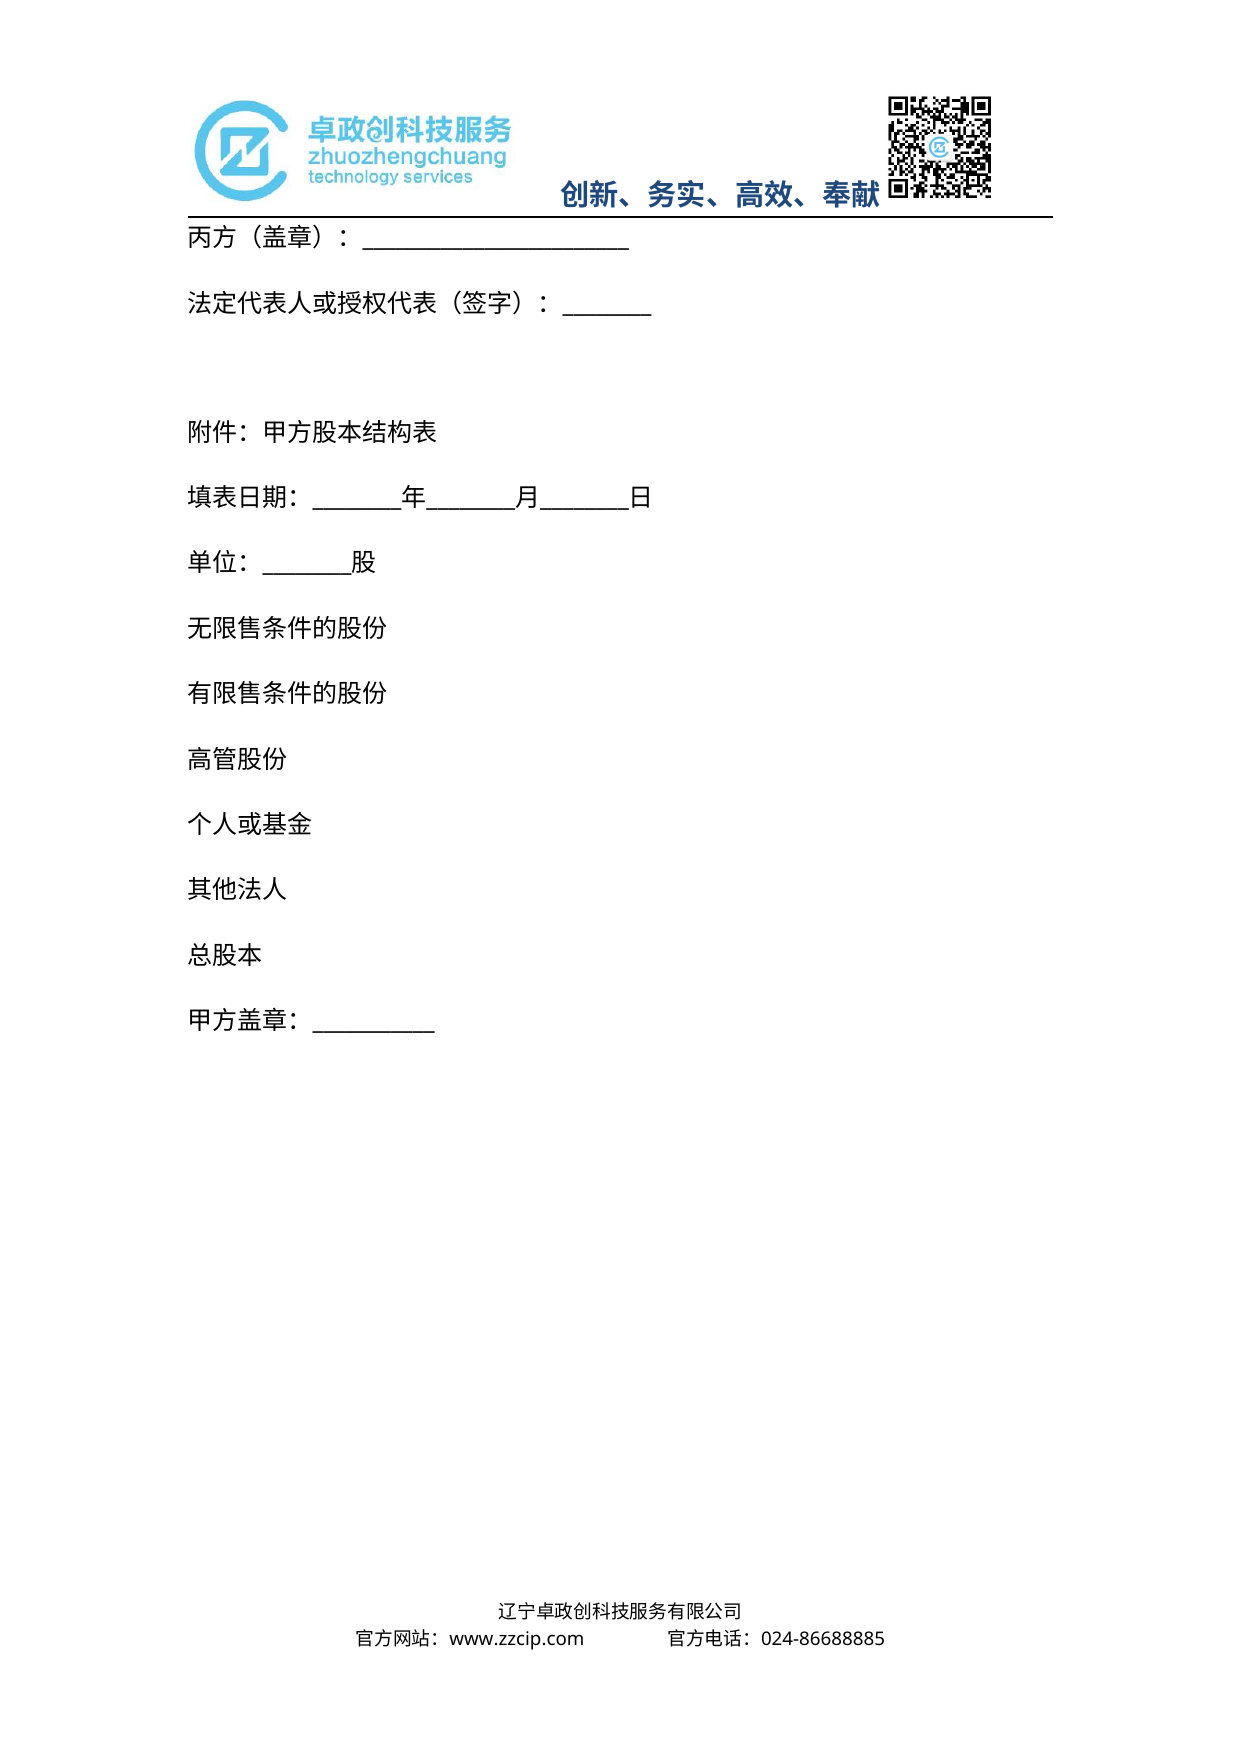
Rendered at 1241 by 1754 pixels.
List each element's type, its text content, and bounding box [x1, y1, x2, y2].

picture [187, 98, 517, 206]
text 单位：________股 [187, 543, 1053, 579]
picture [880, 88, 998, 206]
text 填表日期：________年________月________日 [187, 477, 1053, 514]
text 个人或基金 [187, 804, 1053, 841]
text 高管股份 [187, 739, 1053, 775]
text 附件：甲方股本结构表 [187, 412, 1053, 448]
text 丙方（盖章）：________________________ [187, 218, 1053, 254]
text 有限售条件的股份 [187, 674, 1053, 710]
text 其他法人 [187, 870, 1053, 906]
text 法定代表人或授权代表（签字）：________ [187, 283, 1053, 319]
text 甲方盖章：___________ [187, 1001, 1053, 1037]
text 无限售条件的股份 [187, 608, 1053, 644]
text 总股本 [187, 935, 1053, 972]
